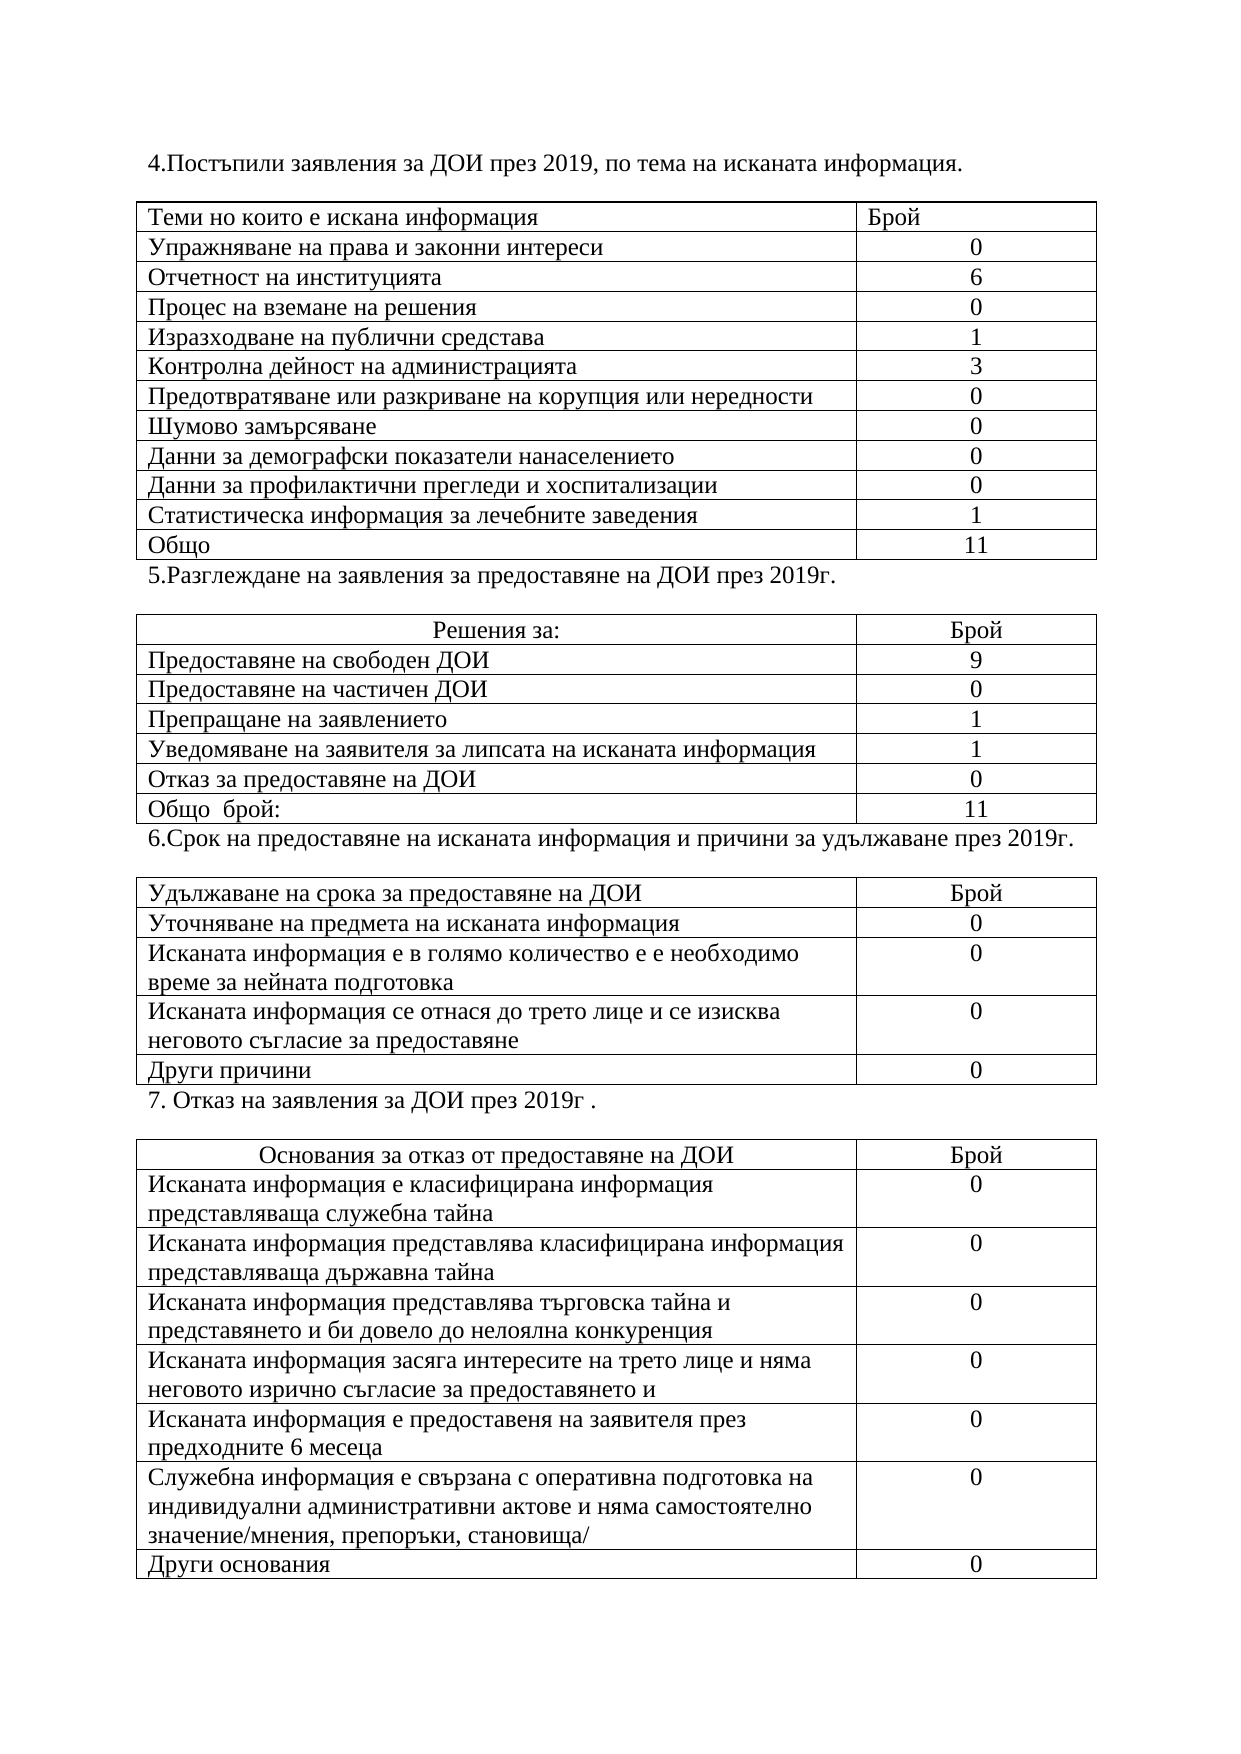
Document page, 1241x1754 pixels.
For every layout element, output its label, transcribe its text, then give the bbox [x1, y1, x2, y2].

table_cell Общо [137, 530, 856, 559]
table_cell Контролна дейност на администрацията [137, 351, 856, 380]
table_header Удължаване на срока за предоставяне на ДОИ [137, 878, 856, 907]
table_cell 11 [857, 794, 1096, 822]
table_cell Служебна информация е свързана с оперативна подготовка на индивидуални административни актове и няма самостоятелно значение/мнения, препоръки, становища/ [137, 1462, 856, 1548]
table_header Основания за отказ от предоставяне на ДОИ [137, 1140, 856, 1168]
text 7. Отказ на заявления за ДОИ през 2019г . [148, 1085, 1093, 1113]
table_cell Предоставяне на свободен ДОИ [137, 645, 856, 673]
table_cell 0 [857, 1287, 1096, 1344]
table_cell 0 [857, 1228, 1096, 1286]
table_cell Исканата информация се отнася до трето лице и се изисква неговото съгласие за предоставяне [137, 996, 856, 1054]
table_cell 0 [857, 292, 1096, 321]
table_cell 0 [857, 1170, 1096, 1227]
table_cell 0 [857, 232, 1096, 261]
table_cell 0 [857, 411, 1096, 440]
table_cell 0 [857, 908, 1096, 937]
table_cell Други основания [137, 1550, 856, 1578]
table_cell Отчетност на институцията [137, 262, 856, 291]
table_header Брой [857, 615, 1096, 644]
table_cell 0 [857, 996, 1096, 1054]
table_cell 0 [857, 1055, 1096, 1084]
table_cell 0 [857, 938, 1096, 995]
table_cell Исканата информация засяга интересите на трето лице и няма неговото изрично съгласие за предоставянето и [137, 1345, 856, 1403]
text 6.Срок на предоставяне на исканата информация и причини за удължаване през 2019г. [148, 824, 1093, 852]
table_cell Исканата информация представлява търговска тайна и представянето и би довело до нелоялна конкуренция [137, 1287, 856, 1344]
table_cell Исканата информация представлява класифицирана информация представляваща държавна тайна [137, 1228, 856, 1286]
table_cell 1 [857, 704, 1096, 733]
table_cell 3 [857, 351, 1096, 380]
table_cell Уведомяване на заявителя за липсата на исканата информация [137, 734, 856, 763]
table_cell 0 [857, 1345, 1096, 1403]
table_cell 11 [857, 530, 1096, 559]
table_cell 0 [857, 1404, 1096, 1461]
table_cell 1 [857, 322, 1096, 350]
table_header Брой [857, 1140, 1096, 1168]
table_cell 0 [857, 1462, 1096, 1548]
table_cell Уточняване на предмета на исканата информация [137, 908, 856, 937]
table_cell 1 [857, 734, 1096, 763]
table_cell 9 [857, 645, 1096, 673]
table_cell Предотвратяване или разкриване на корупция или нередности [137, 381, 856, 410]
table_cell 0 [857, 675, 1096, 703]
table_cell Данни за демографски показатели нанаселението [137, 441, 856, 469]
table_cell Предоставяне на частичен ДОИ [137, 675, 856, 703]
table_cell 0 [857, 471, 1096, 499]
table_cell Други причини [137, 1055, 856, 1084]
text 5.Разглеждане на заявления за предоставяне на ДОИ през 2019г. [148, 560, 1093, 589]
table_header Теми но които е искана информация [137, 203, 856, 231]
table_cell 0 [857, 764, 1096, 793]
table_cell 0 [857, 1550, 1096, 1578]
table_cell Упражняване на права и законни интереси [137, 232, 856, 261]
table_header Решения за: [137, 615, 856, 644]
table_header Брой [857, 203, 1096, 231]
table_cell Препращане на заявлението [137, 704, 856, 733]
table_cell 0 [857, 441, 1096, 469]
text 4.Постъпили заявления за ДОИ през 2019, по тема на исканата информация. [148, 148, 1093, 176]
table_cell Изразходване на публични средстава [137, 322, 856, 350]
table_cell Исканата информация е в голямо количество е е необходимо време за нейната подготовка [137, 938, 856, 995]
table_cell Исканата информация е класифицирана информация представляваща служебна тайна [137, 1170, 856, 1227]
table_cell Данни за профилактични прегледи и хоспитализации [137, 471, 856, 499]
table_cell Статистическа информация за лечебните заведения [137, 500, 856, 529]
table_cell Исканата информация е предоставеня на заявителя през предходните 6 месеца [137, 1404, 856, 1461]
table_cell Процес на вземане на решения [137, 292, 856, 321]
table_cell Отказ за предоставяне на ДОИ [137, 764, 856, 793]
table_cell 0 [857, 381, 1096, 410]
table_cell Общо брой: [137, 794, 856, 822]
table_cell 1 [857, 500, 1096, 529]
table_cell 6 [857, 262, 1096, 291]
table_header Брой [857, 878, 1096, 907]
table_cell Шумово замърсяване [137, 411, 856, 440]
